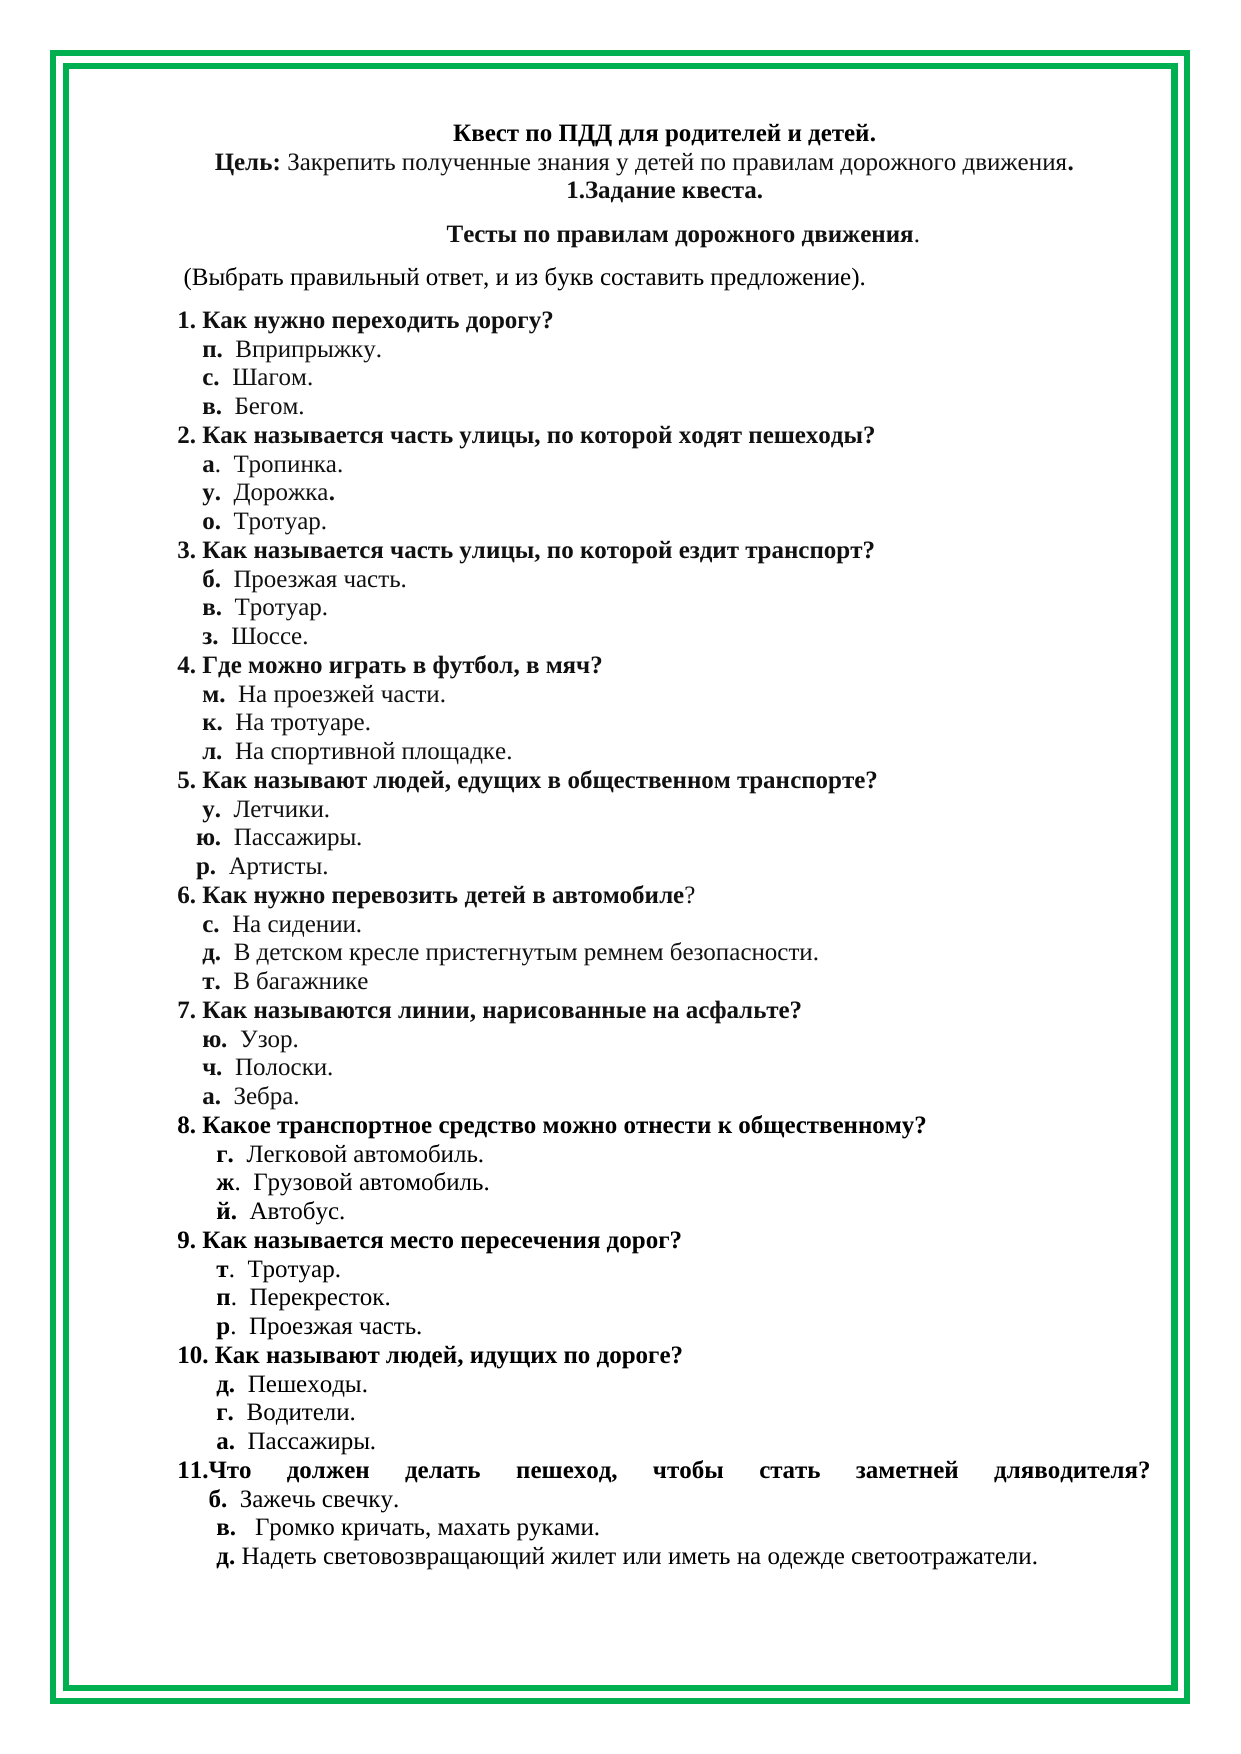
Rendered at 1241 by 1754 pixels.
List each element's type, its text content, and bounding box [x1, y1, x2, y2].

text 6. Как нужно перевозить детей в автомобиле? [177, 880, 1152, 909]
text ч. Полоски. [177, 1052, 1152, 1081]
text 2. Как называется часть улицы, по которой ходят пешеходы? [177, 420, 1152, 449]
text к. На тротуаре. [177, 707, 1152, 736]
text с. Шагом. [177, 362, 1152, 391]
text р. Артисты. [177, 851, 1152, 880]
text м. На проезжей части. [177, 679, 1152, 707]
text 10. Как называют людей, идущих по дороге? [177, 1340, 1152, 1369]
text л. На спортивной площадке. [177, 736, 1152, 765]
text б. Проезжая часть. [177, 564, 1152, 592]
text 7. Как называются линии, нарисованные на асфальте? [177, 995, 1152, 1024]
text 11.Что должен делать пешеход, чтобы стать заметней дляводителя? б. Зажечь свечку. [177, 1455, 1152, 1512]
text Квест по ПДД для родителей и детей. [177, 118, 1152, 147]
text в. Бегом. [177, 391, 1152, 420]
text 4. Где можно играть в футбол, в мяч? [177, 650, 1152, 679]
text г. Легковой автомобиль. [177, 1139, 1152, 1167]
text 1. Как нужно переходить дорогу? [177, 305, 1152, 334]
text (Выбрать правильный ответ, и из букв составить предложение). [177, 262, 1152, 291]
text д. Пешеходы. [177, 1369, 1152, 1397]
text з. Шоссе. [177, 621, 1152, 650]
text д. В детском кресле пристегнутым ремнем безопасности. [177, 937, 1152, 966]
text ю. Узор. [177, 1024, 1152, 1052]
text а. Тропинка. [177, 449, 1152, 477]
text а. Пассажиры. [177, 1426, 1152, 1455]
text п. Перекресток. [177, 1282, 1152, 1311]
text 1.Задание квеста. [177, 176, 1152, 204]
text Цель: Закрепить полученные знания у детей по правилам дорожного движения. [177, 147, 1152, 176]
text 8. Какое транспортное средство можно отнести к общественному? [177, 1110, 1152, 1139]
text г. Водители. [177, 1397, 1152, 1426]
text д. Надеть световозвращающий жилет или иметь на одежде светоотражатели. [177, 1541, 1152, 1570]
text с. На сидении. [177, 909, 1152, 937]
text у. Дорожка. [177, 477, 1152, 506]
text п. Вприпрыжку. [177, 334, 1152, 362]
text р. Проезжая часть. [177, 1311, 1152, 1340]
text о. Тротуар. [177, 506, 1152, 535]
text в. Громко кричать, махать руками. [177, 1512, 1152, 1541]
text т. Тротуар. [177, 1254, 1152, 1282]
text ю. Пассажиры. [177, 822, 1152, 851]
text 5. Как называют людей, едущих в общественном транспорте? [177, 765, 1152, 794]
text а. Зебра. [177, 1081, 1152, 1110]
text 9. Как называется место пересечения дорог? [177, 1225, 1152, 1254]
text у. Летчики. [177, 794, 1152, 822]
text Тесты по правилам дорожного движения. [177, 219, 1152, 247]
text й. Автобус. [177, 1196, 1152, 1225]
text 3. Как называется часть улицы, по которой ездит транспорт? [177, 535, 1152, 564]
text т. В багажнике [177, 966, 1152, 995]
text в. Тротуар. [177, 592, 1152, 621]
text ж. Грузовой автомобиль. [177, 1167, 1152, 1196]
